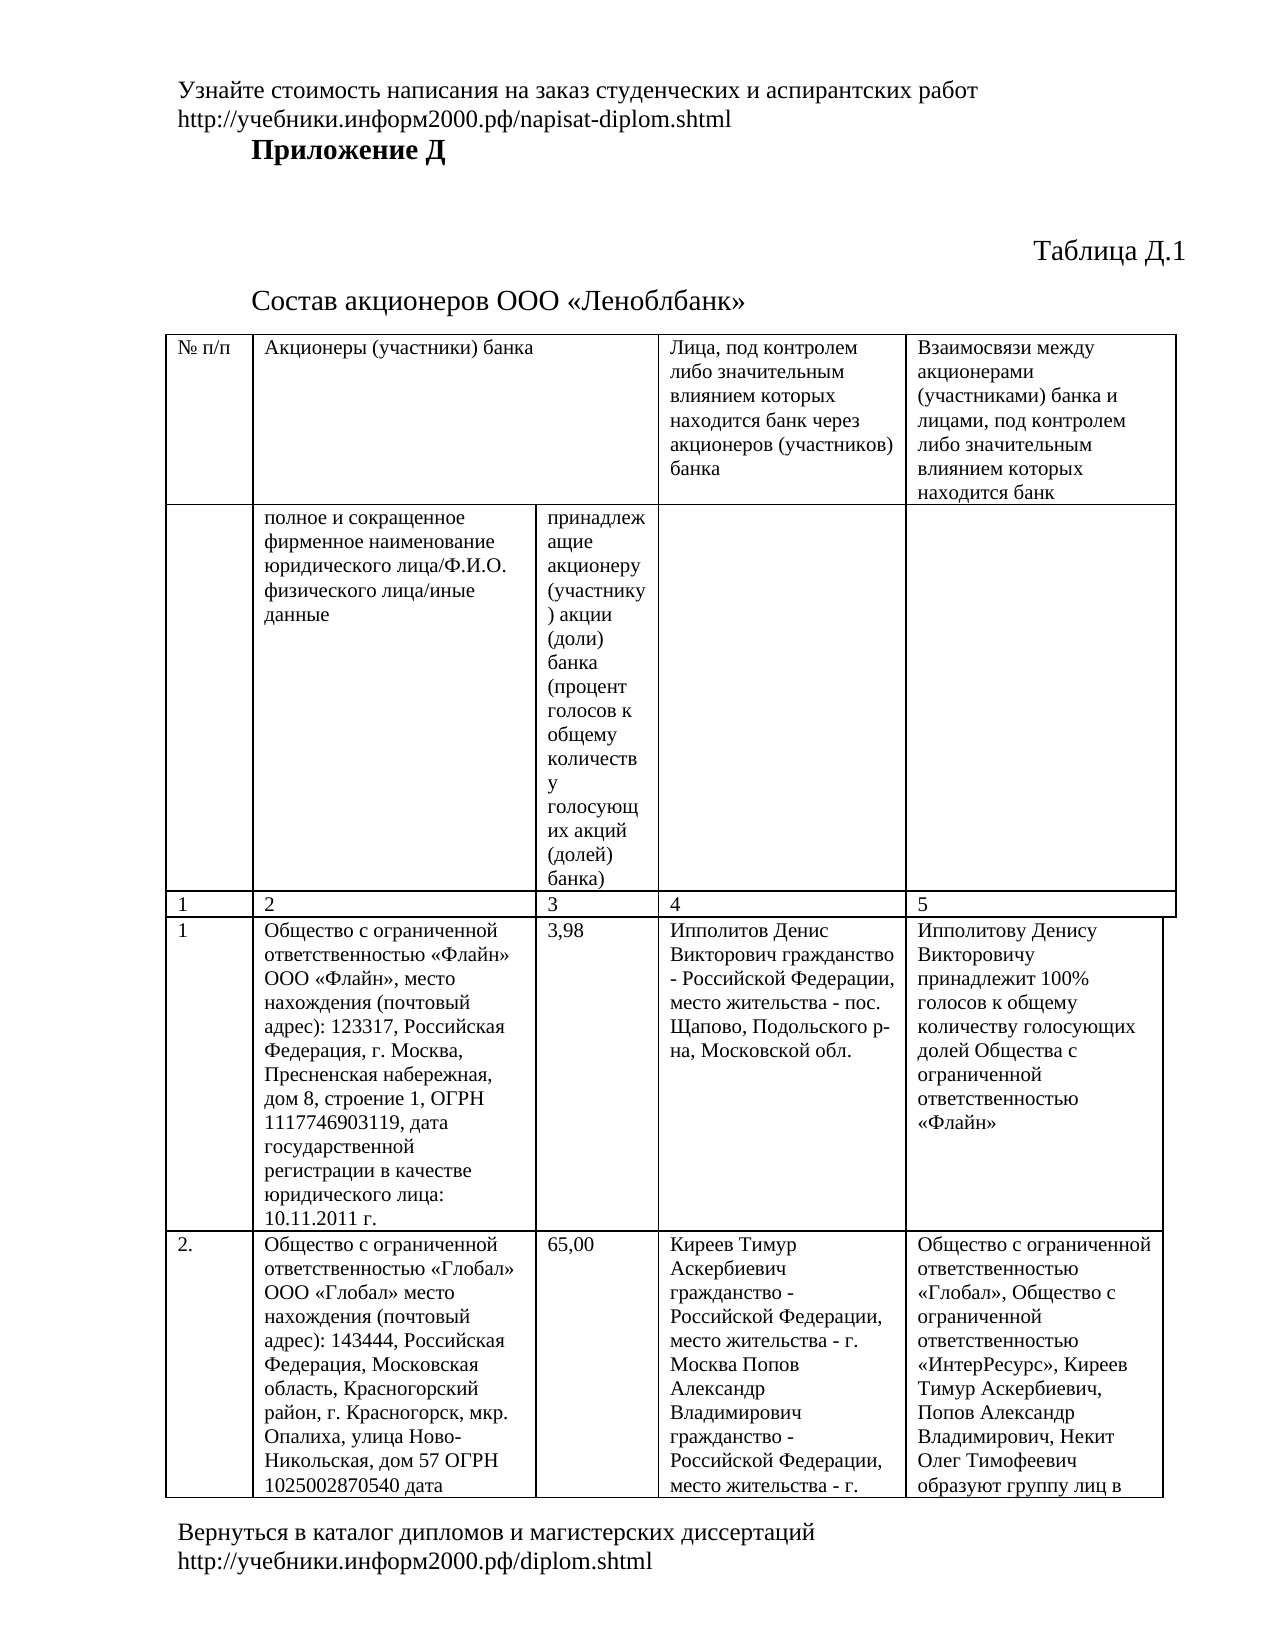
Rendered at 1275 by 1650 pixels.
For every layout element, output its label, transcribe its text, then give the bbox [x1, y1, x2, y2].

table_header Акционеры (участники) банка [254, 335, 658, 504]
table_cell Общество с ограниченной ответственностью «Флайн» ООО «Флайн», место нахождения (почтовый адрес): 123317, Российская Федерация, г. Москва, Пресненская набережная, дом 8, строение 1, ОГРН 1117746903119, дата государственной регистрации в качестве юридического лица: 10.11.2011 г. [254, 918, 535, 1230]
table_cell 2. [167, 1232, 252, 1497]
table_cell 65,00 [537, 1232, 658, 1497]
table_header Взаимосвязи между акционерами (участниками) банка и лицами, под контролем либо значительным влиянием которых находится банк [907, 335, 1175, 504]
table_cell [659, 1232, 905, 1497]
subtitle Приложение Д [177, 132, 1186, 166]
table_cell [907, 505, 1175, 890]
table_cell 3,98 [537, 918, 658, 1230]
table_cell 1 [167, 892, 252, 916]
table_cell 2 [254, 892, 535, 916]
table_cell [659, 505, 905, 890]
table_cell 1 [167, 918, 252, 1230]
table_cell Ипполитову Денису Викторовичу принадлежит 100% голосов к общему количеству голосующих долей Общества с ограниченной ответственностью «Флайн» [907, 918, 1162, 1230]
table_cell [907, 1232, 1162, 1497]
table_cell принадлежащие акционеру (участнику) акции (доли) банка (процент голосов к общему количеству голосующих акций (долей) банка) [537, 505, 658, 890]
table_cell 4 [659, 892, 905, 916]
table_cell [167, 505, 252, 890]
table_header № п/п [167, 335, 252, 504]
table_cell 3 [537, 892, 658, 916]
table_header Лица, под контролем либо значительным влиянием которых находится банк через акционеров (участников) банка [659, 335, 905, 504]
table_cell 5 [907, 892, 1175, 916]
table_cell Ипполитов Денис Викторович гражданство - Российской Федерации, место жительства - пос. Щапово, Подольского р-на, Московской обл. [659, 918, 905, 1230]
table_cell полное и сокращенное фирменное наименование юридического лица/Ф.И.О. физического лица/иные данные [254, 505, 535, 890]
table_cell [254, 1232, 535, 1497]
text Состав акционеров ООО «Леноблбанк» [177, 283, 1186, 317]
text Таблица Д.1 [177, 233, 1186, 267]
